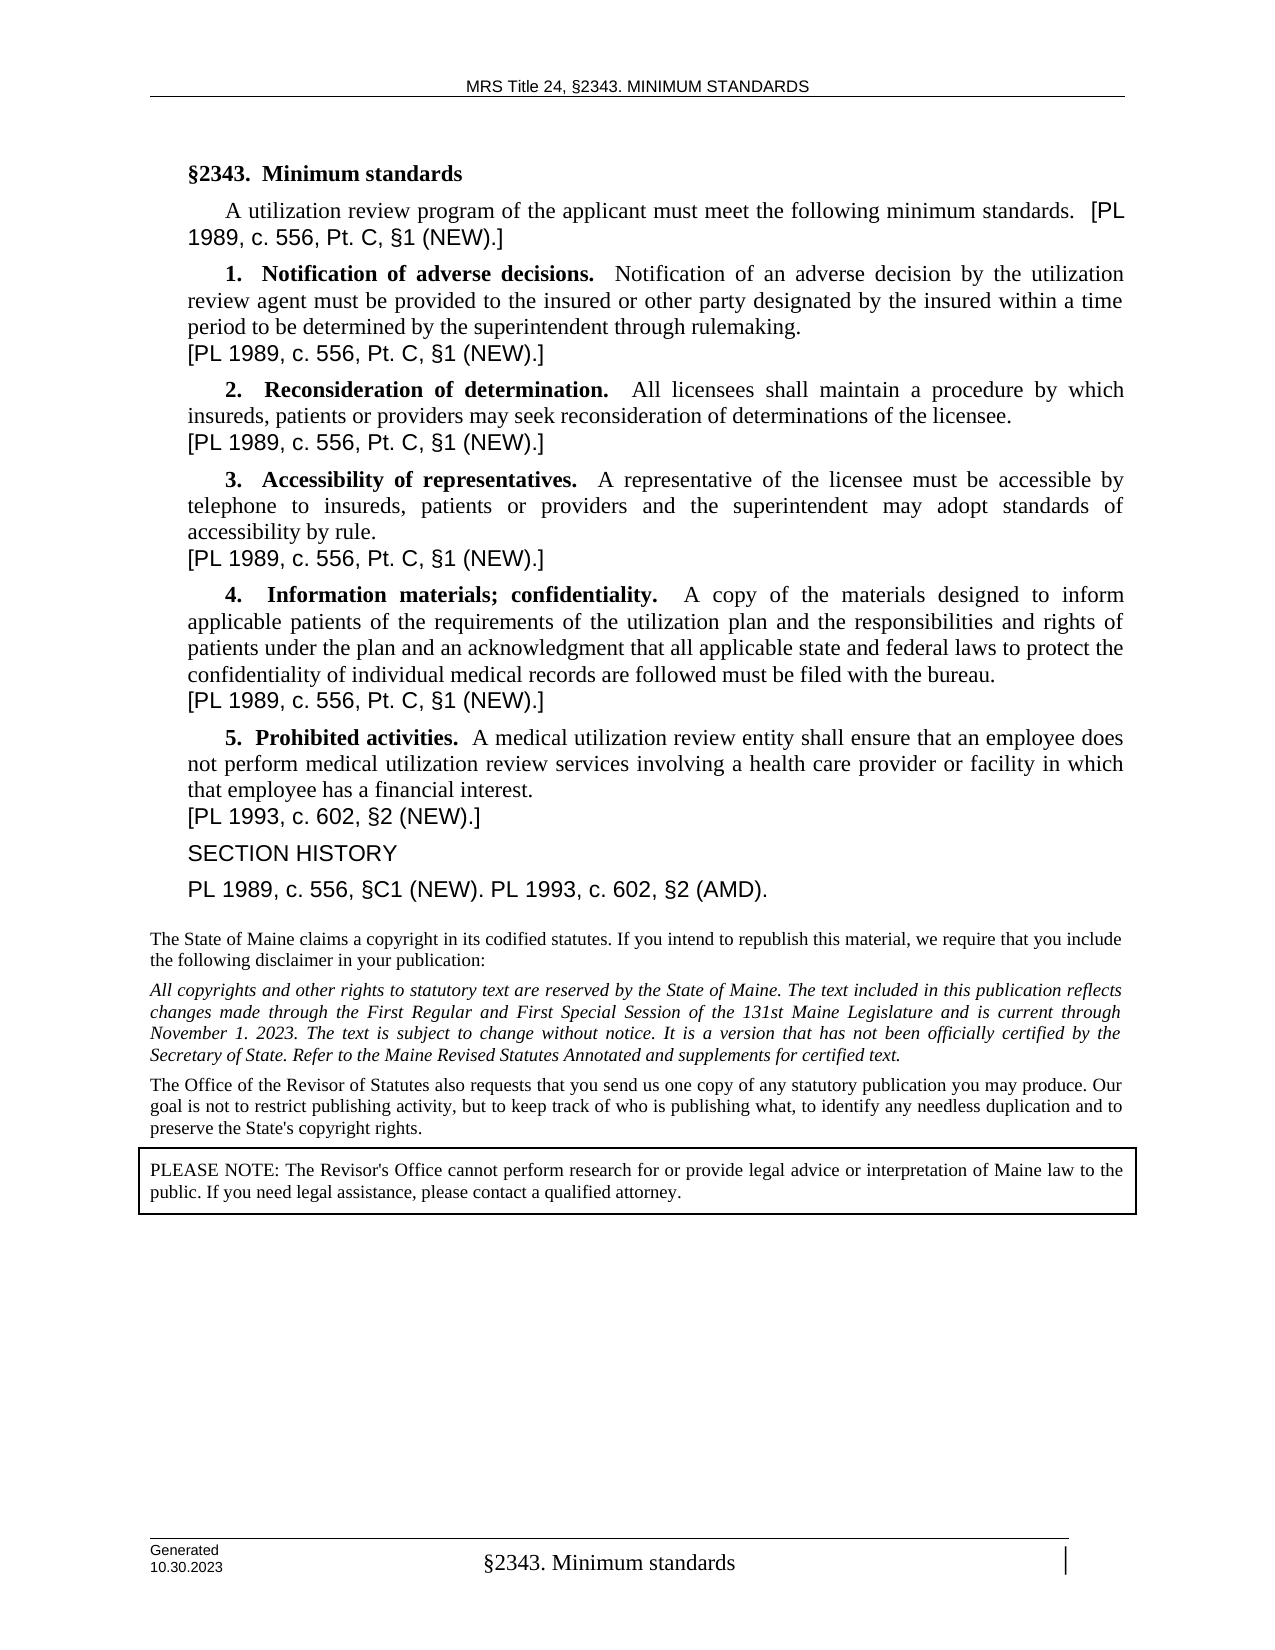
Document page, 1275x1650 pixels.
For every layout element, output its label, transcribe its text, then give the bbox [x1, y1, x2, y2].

text 3. Accessibility of representatives. A representative of the licensee must be accessible by telephone to insureds, patients or providers and the superintendent may adopt standards of accessibility by rule. [187, 466, 1125, 545]
text The State of Maine claims a copyright in its codified statutes. If you intend to republish this material, we require that you include the following disclaimer in your publication: [150, 928, 1125, 971]
text 2. Reconsideration of determination. All licensees shall maintain a procedure by which insureds, patients or providers may seek reconsideration of determinations of the licensee. [187, 376, 1125, 429]
text The Office of the Revisor of Statutes also requests that you send us one copy of any statutory publication you may produce. Our goal is not to restrict publishing activity, but to keep track of who is publishing what, to identify any needless duplication and to preserve the State's copyright rights. [150, 1074, 1125, 1138]
text All copyrights and other rights to statutory text are reserved by the State of Maine. The text included in this publication reflects changes made through the First Regular and First Special Session of the 131st Maine Legislature and is current through November 1. 2023 . The text is subject to change without notice. It is a version that has not been officially certified by the Secretary of State. Refer to the Maine Revised Statutes Annotated and supplements for certified text. [150, 979, 1125, 1065]
text [PL 1993, c. 602, §2 (NEW).] [187, 803, 1125, 829]
text PLEASE NOTE: The Revisor's Office cannot perform research for or provide legal advice or interpretation of Maine law to the public. If you need legal assistance, please contact a qualified attorney. [140, 1149, 1135, 1213]
text 5. Prohibited activities. A medical utilization review entity shall ensure that an employee does not perform medical utilization review services involving a health care provider or facility in which that employee has a financial interest. [187, 724, 1125, 803]
text [PL 1989, c. 556, Pt. C, §1 (NEW).] [187, 429, 1125, 455]
text [PL 1989, c. 556, Pt. C, §1 (NEW).] [187, 339, 1125, 366]
text A utilization review program of the applicant must meet the following minimum standards. [PL 1989, c. 556, Pt. C, §1 (NEW).] [187, 197, 1125, 250]
text [PL 1989, c. 556, Pt. C, §1 (NEW).] [187, 687, 1125, 713]
text 4. Information materials; confidentiality. A copy of the materials designed to inform applicable patients of the requirements of the utilization plan and the responsibilities and rights of patients under the plan and an acknowledgment that all applicable state and federal laws to protect the confidentiality of individual medical records are followed must be filed with the bureau. [187, 582, 1125, 687]
text [PL 1989, c. 556, Pt. C, §1 (NEW).] [187, 545, 1125, 571]
text PL 1989, c. 556, §C1 (NEW). PL 1993, c. 602, §2 (AMD). [187, 876, 1125, 903]
text SECTION HISTORY [187, 839, 1125, 866]
text §2343. Minimum standards [187, 160, 1125, 187]
text 1. Notification of adverse decisions. Notification of an adverse decision by the utilization review agent must be provided to the insured or other party designated by the insured within a time period to be determined by the superintendent through rulemaking. [187, 260, 1125, 339]
